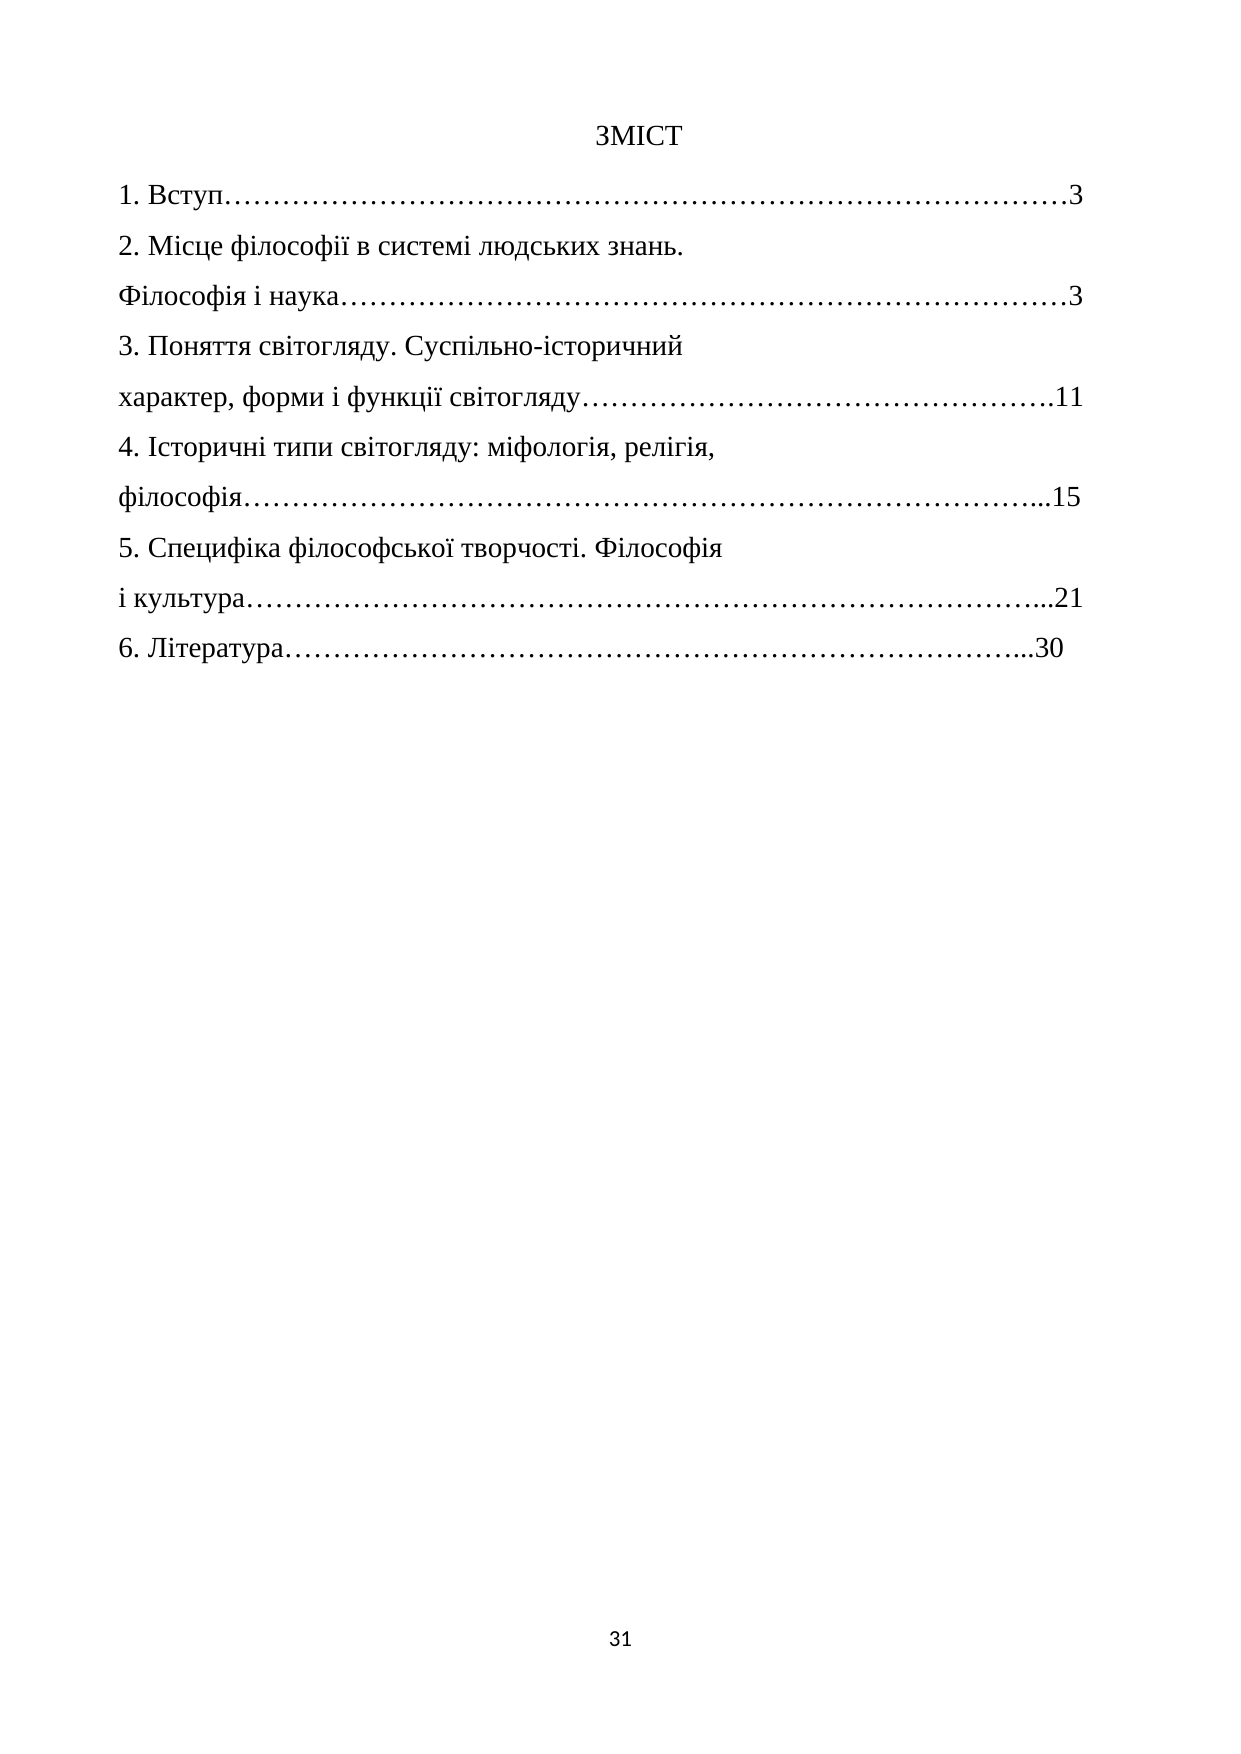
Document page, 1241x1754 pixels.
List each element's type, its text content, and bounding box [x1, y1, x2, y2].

list Поняття світогляду. Суспільно-історичний [118, 328, 1122, 362]
list характер, форми і функції світогляду………………………………………….11 [118, 379, 1122, 412]
list філософія………………………………………………………………………...15 [118, 479, 1122, 513]
list Філософія і наука…………………………………………………………………3 [118, 278, 1122, 312]
list ЗМІСТ [156, 118, 1122, 152]
list Історичні типи світогляду: міфологія, релігія, [118, 429, 1122, 463]
list і культура………………………………………………………………………...21 [118, 580, 1122, 613]
list Місце філософії в системі людських знань. [118, 228, 1122, 261]
list Вступ……………………………………………………………………………3 [118, 177, 1122, 211]
list Специфіка філософської творчості. Філософія [118, 530, 1122, 563]
list Література…………………………………………………………………...30 [118, 630, 1122, 664]
